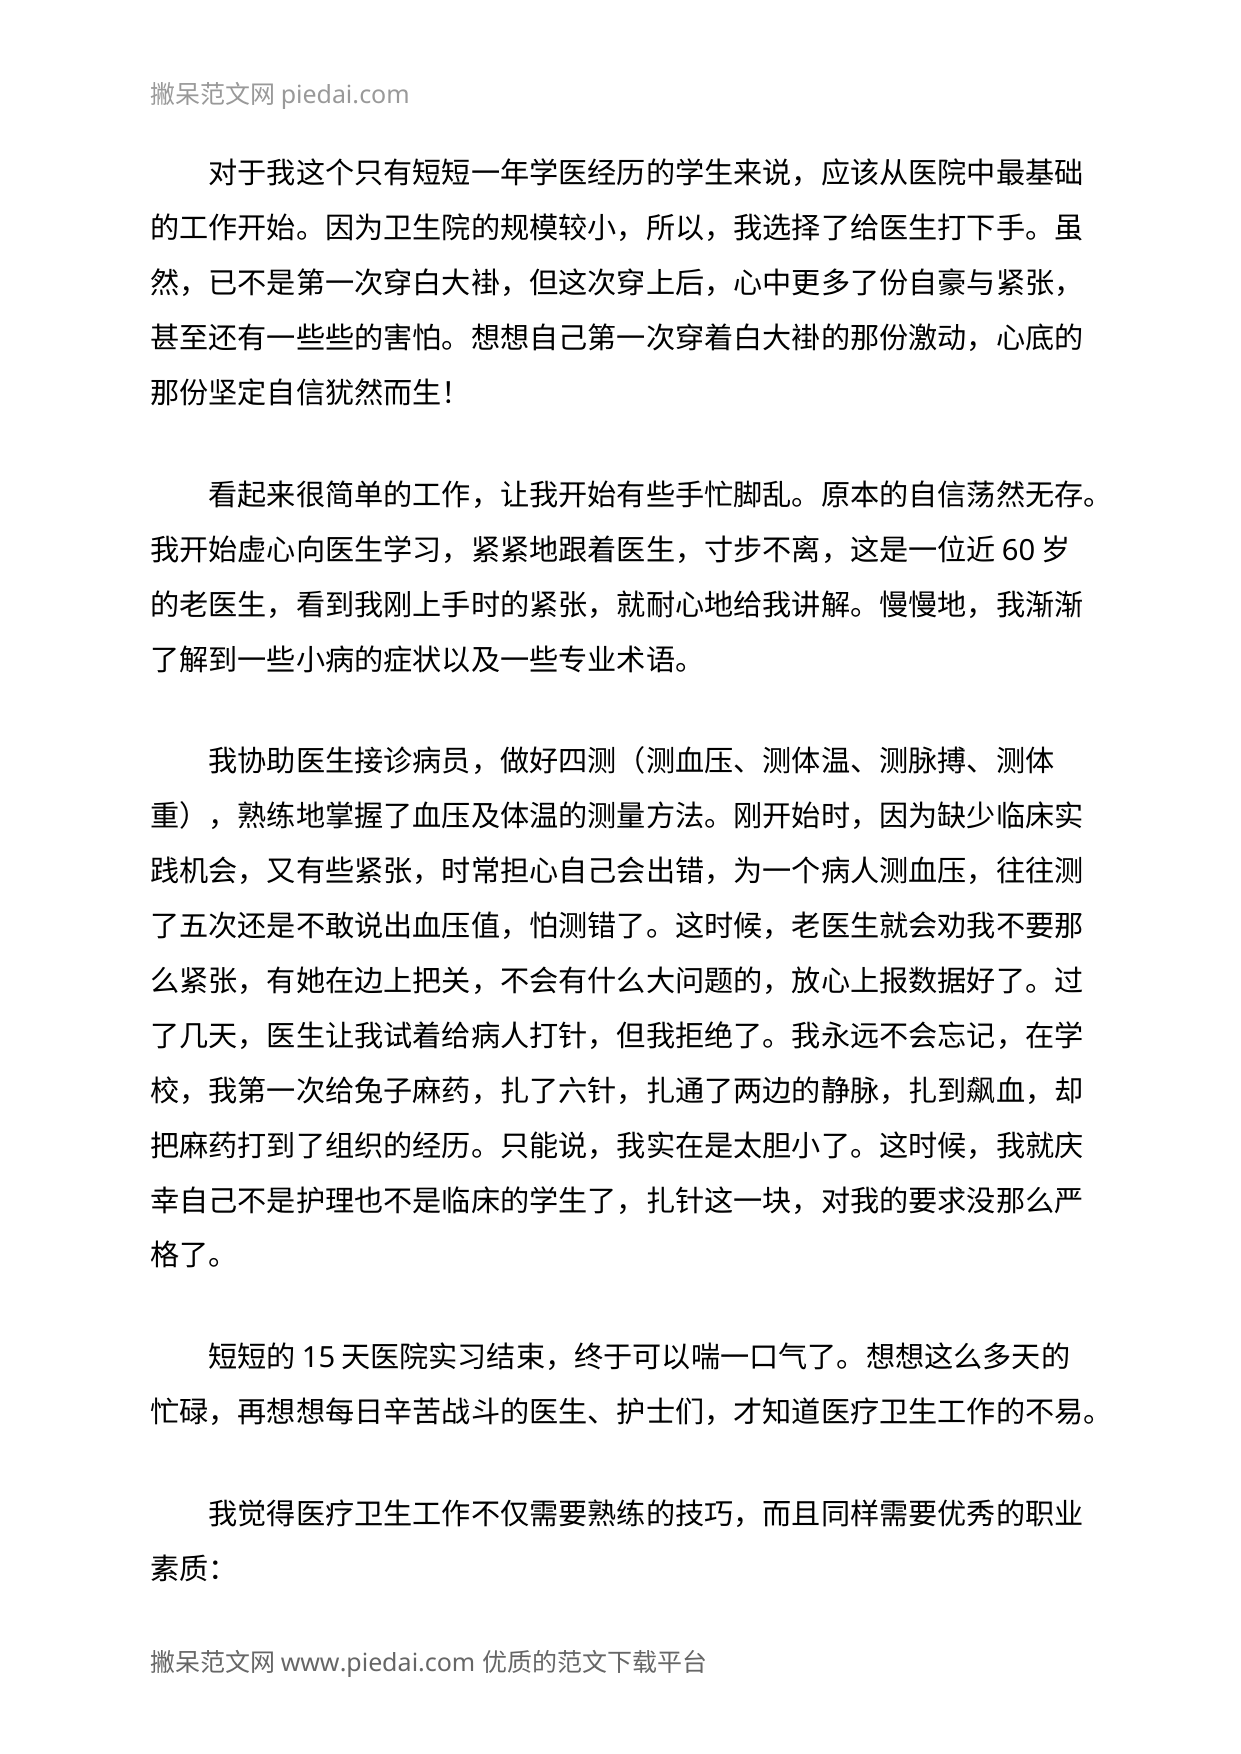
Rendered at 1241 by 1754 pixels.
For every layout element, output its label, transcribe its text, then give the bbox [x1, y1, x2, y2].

text 我觉得医疗卫生工作不仅需要熟练的技巧，而且同样需要优秀的职业素质： [150, 1491, 1090, 1588]
text 对于我这个只有短短一年学医经历的学生来说，应该从医院中最基础的工作开始。因为卫生院的规模较小，所以，我选择了给医生打下手。虽然，已不是第一次穿白大褂，但这次穿上后，心中更多了份自豪与紧张，甚至还有一些些的害怕。想想自己第一次穿着白大褂的那份激动，心底的那份坚定自信犹然而生！ [150, 150, 1090, 412]
text 看起来很简单的工作，让我开始有些手忙脚乱。原本的自信荡然无存。我开始虚心向医生学习，紧紧地跟着医生，寸步不离，这是一位近60岁的老医生，看到我刚上手时的紧张，就耐心地给我讲解。慢慢地，我渐渐了解到一些小病的症状以及一些专业术语。 [150, 471, 1090, 678]
text 我协助医生接诊病员，做好四测（测血压、测体温、测脉搏、测体重），熟练地掌握了血压及体温的测量方法。刚开始时，因为缺少临床实践机会，又有些紧张，时常担心自己会出错，为一个病人测血压，往往测了五次还是不敢说出血压值，怕测错了。这时候，老医生就会劝我不要那么紧张，有她在边上把关，不会有什么大问题的，放心上报数据好了。过了几天，医生让我试着给病人打针，但我拒绝了。我永远不会忘记，在学校，我第一次给兔子麻药，扎了六针，扎通了两边的静脉，扎到飙血，却把麻药打到了组织的经历。只能说，我实在是太胆小了。这时候，我就庆幸自己不是护理也不是临床的学生了，扎针这一块，对我的要求没那么严格了。 [150, 738, 1090, 1274]
text 短短的15天医院实习结束，终于可以喘一口气了。想想这么多天的忙碌，再想想每日辛苦战斗的医生、护士们，才知道医疗卫生工作的不易。 [150, 1334, 1090, 1431]
